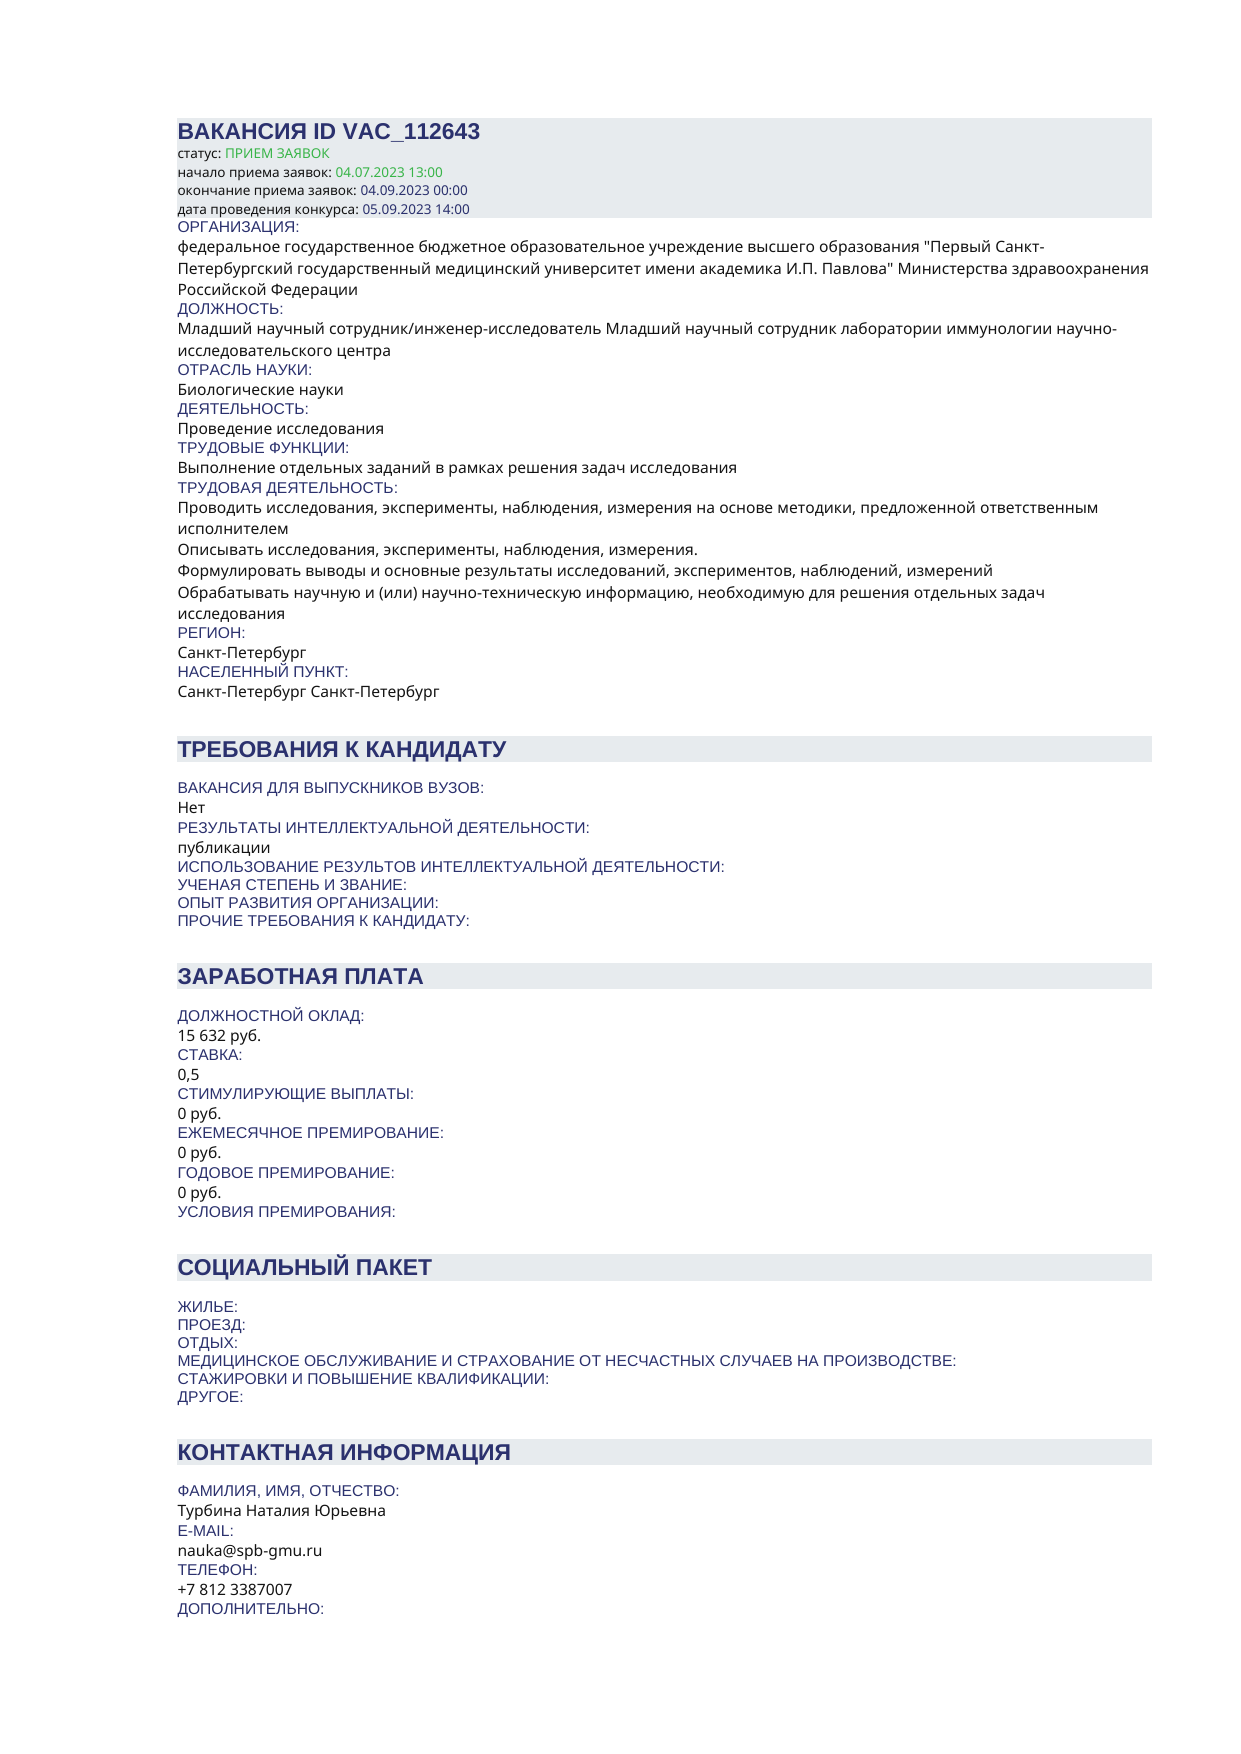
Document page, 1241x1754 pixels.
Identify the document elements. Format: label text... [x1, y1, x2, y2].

text СОЦИАЛЬНЫЙ ПАКЕТ [177, 1254, 1152, 1281]
text ВАКАНСИЯ ДЛЯ ВЫПУСКНИКОВ ВУЗОВ: [177, 779, 1152, 797]
text 0 руб. [177, 1181, 1152, 1203]
text ФАМИЛИЯ, ИМЯ, ОТЧЕСТВО: [177, 1482, 1152, 1500]
text 0 руб. [177, 1103, 1152, 1124]
text E-MAIL: [177, 1521, 1152, 1539]
text ПРОЕЗД: [177, 1315, 1152, 1333]
text ТРЕБОВАНИЯ К КАНДИДАТУ [177, 736, 1152, 762]
text Турбина Наталия Юрьевна [177, 1500, 1152, 1521]
text РЕГИОН: [177, 624, 1152, 642]
text публикации [177, 836, 1152, 858]
text +7 812 3387007 [177, 1579, 1152, 1600]
text ОТРАСЛЬ НАУКИ: [177, 361, 1152, 378]
text ВАКАНСИЯ ID VAC_112643 [177, 118, 1152, 144]
text КОНТАКТНАЯ ИНФОРМАЦИЯ [177, 1439, 1152, 1465]
text ЖИЛЬЕ: [177, 1297, 1152, 1315]
text Выполнение отдельных заданий в рамках решения задач исследования [177, 457, 1152, 478]
text ОРГАНИЗАЦИЯ: [177, 218, 1152, 236]
text УСЛОВИЯ ПРЕМИРОВАНИЯ: [177, 1203, 1152, 1221]
text НАСЕЛЕННЫЙ ПУНКТ: [177, 663, 1152, 681]
text 0,5 [177, 1064, 1152, 1085]
text ОПЫТ РАЗВИТИЯ ОРГАНИЗАЦИИ: [177, 894, 1152, 912]
text ДЕЯТЕЛЬНОСТЬ: [177, 400, 1152, 418]
text федеральное государственное бюджетное образовательное учреждение высшего образования "Первый Санкт-Петербургский государственный медицинский университет имени академика И.П. Павлова" Министерства здравоохранения Российской Федерации [177, 236, 1152, 300]
text Проведение исследования [177, 418, 1152, 439]
text РЕЗУЛЬТАТЫ ИНТЕЛЛЕКТУАЛЬНОЙ ДЕЯТЕЛЬНОСТИ: [177, 818, 1152, 836]
text МЕДИЦИНСКОЕ ОБСЛУЖИВАНИЕ И СТРАХОВАНИЕ ОТ НЕСЧАСТНЫХ СЛУЧАЕВ НА ПРОИЗВОДСТВЕ: [177, 1351, 1152, 1369]
text статус: ПРИЕМ ЗАЯВОК [177, 144, 1152, 163]
text Санкт-Петербург Санкт-Петербург [177, 681, 1152, 702]
text ГОДОВОЕ ПРЕМИРОВАНИЕ: [177, 1163, 1152, 1181]
text ПРОЧИЕ ТРЕБОВАНИЯ К КАНДИДАТУ: [177, 912, 1152, 930]
text Нет [177, 797, 1152, 818]
text дата проведения конкурса: 05.09.2023 14:00 [177, 200, 1152, 218]
text Проводить исследования, эксперименты, наблюдения, измерения на основе методики, предложенной ответственным исполнителем Описывать исследования, эксперименты, наблюдения, измерения. Формулировать выводы и основные результаты исследований, экспериментов, наблюдений, измерений Обрабатывать научную и (или) научно-техническую информацию, необходимую для решения отдельных задач исследования [177, 496, 1152, 624]
text окончание приема заявок: 04.09.2023 00:00 [177, 181, 1152, 200]
text УЧЕНАЯ СТЕПЕНЬ И ЗВАНИЕ: [177, 876, 1152, 894]
text ЕЖЕМЕСЯЧНОЕ ПРЕМИРОВАНИЕ: [177, 1124, 1152, 1142]
text ДОПОЛНИТЕЛЬНО: [177, 1600, 1152, 1618]
text ОТДЫХ: [177, 1333, 1152, 1351]
text ИСПОЛЬЗОВАНИЕ РЕЗУЛЬТОВ ИНТЕЛЛЕКТУАЛЬНОЙ ДЕЯТЕЛЬНОСТИ: [177, 858, 1152, 876]
text nauka@spb-gmu.ru [177, 1539, 1152, 1561]
text ЗАРАБОТНАЯ ПЛАТА [177, 963, 1152, 989]
text СТАВКА: [177, 1046, 1152, 1064]
text Младший научный сотрудник/инженер-исследователь Младший научный сотрудник лаборатории иммунологии научно-исследовательского центра [177, 318, 1152, 361]
text СТИМУЛИРУЮЩИЕ ВЫПЛАТЫ: [177, 1085, 1152, 1103]
text СТАЖИРОВКИ И ПОВЫШЕНИЕ КВАЛИФИКАЦИИ: [177, 1369, 1152, 1387]
text ТРУДОВАЯ ДЕЯТЕЛЬНОСТЬ: [177, 478, 1152, 496]
text 0 руб. [177, 1142, 1152, 1163]
text ДОЛЖНОСТНОЙ ОКЛАД: [177, 1006, 1152, 1024]
text Санкт-Петербург [177, 642, 1152, 663]
text ДРУГОЕ: [177, 1387, 1152, 1406]
text Биологические науки [177, 378, 1152, 400]
text 15 632 руб. [177, 1024, 1152, 1046]
text начало приема заявок: 04.07.2023 13:00 [177, 163, 1152, 181]
text ТЕЛЕФОН: [177, 1561, 1152, 1579]
text ТРУДОВЫЕ ФУНКЦИИ: [177, 439, 1152, 457]
text ДОЛЖНОСТЬ: [177, 300, 1152, 318]
